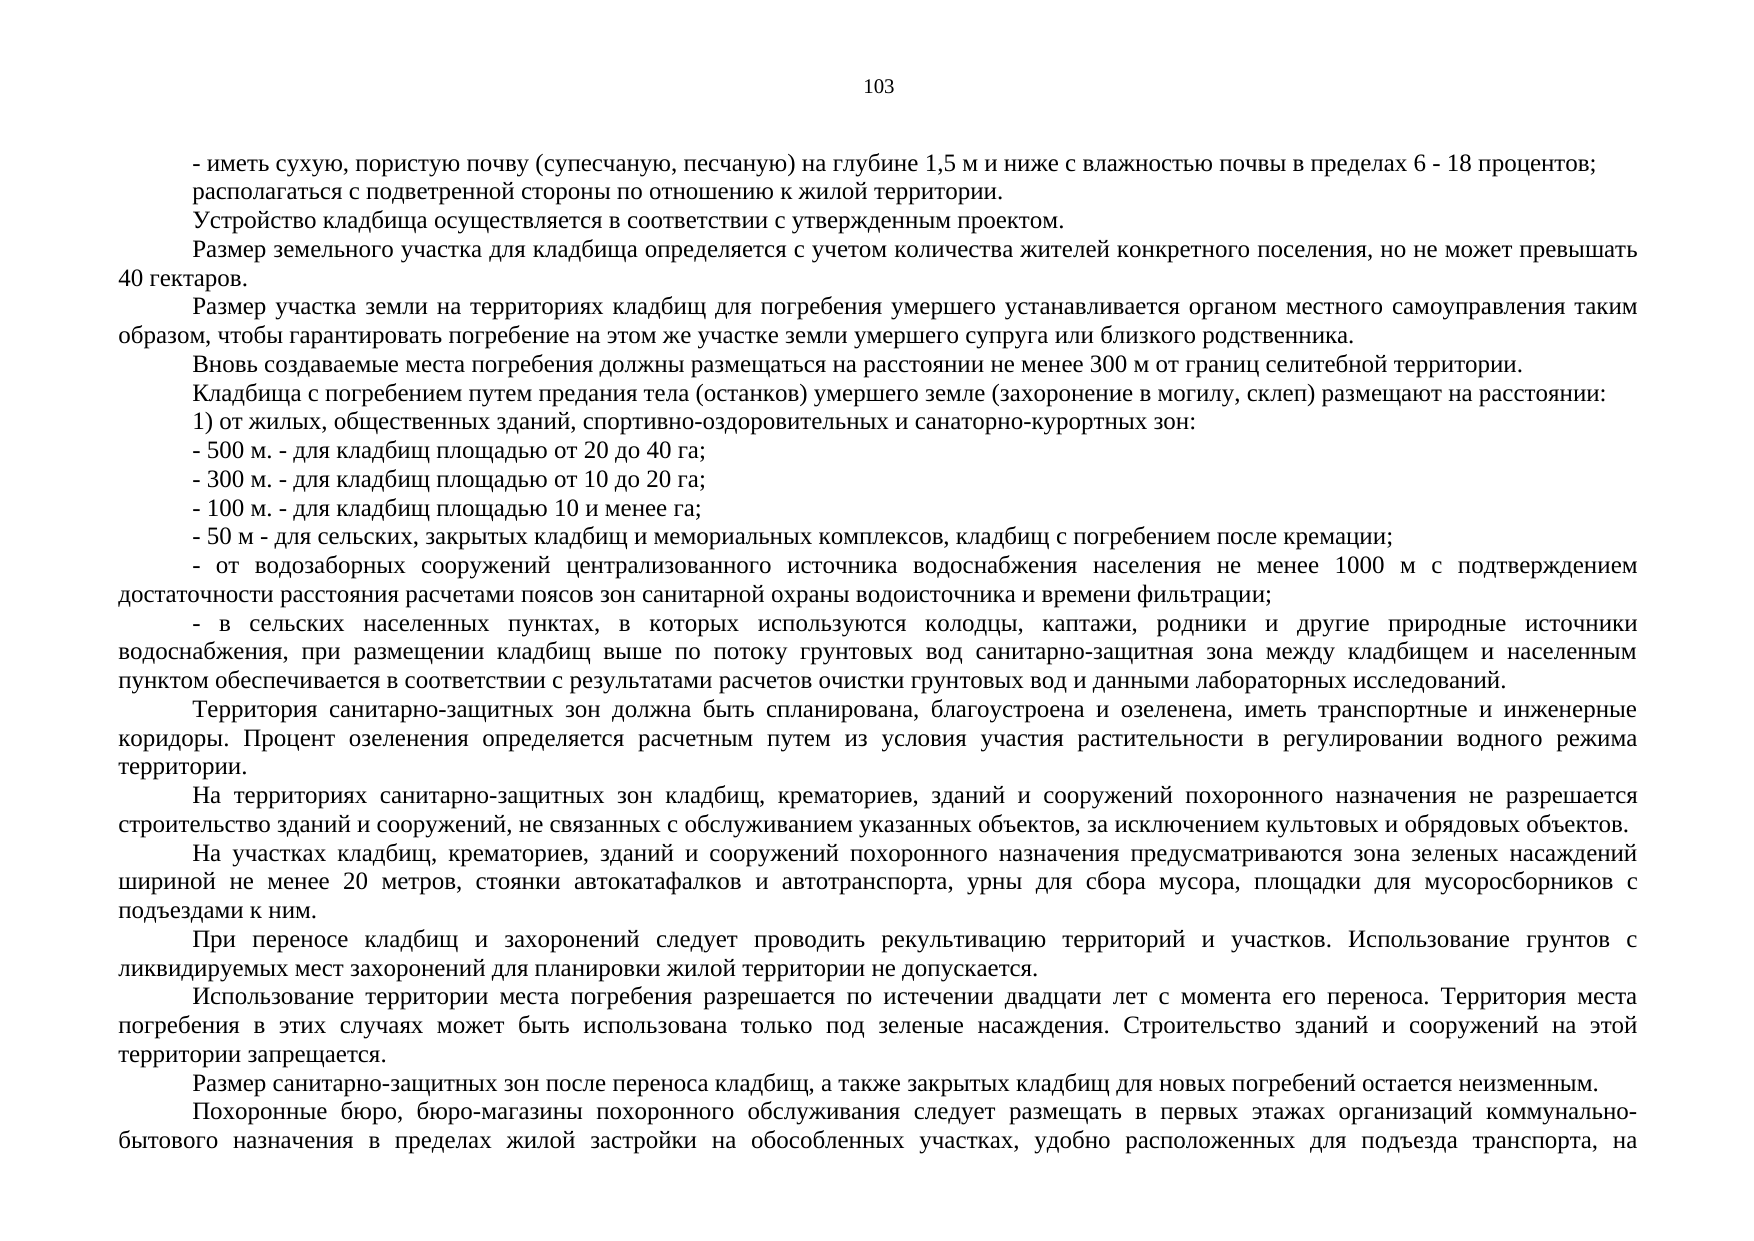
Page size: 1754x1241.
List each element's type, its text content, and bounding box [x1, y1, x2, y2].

text - 50 м - для сельских, закрытых кладбищ и мемориальных комплексов, кладбищ с погребением после кремации; [118, 521, 1639, 550]
text - иметь сухую, пористую почву (супесчаную, песчаную) на глубине 1,5 м и ниже с влажностью почвы в пределах 6 - 18 процентов; [118, 148, 1639, 176]
text Территория санитарно-защитных зон должна быть спланирована, благоустроена и озеленена, иметь транспортные и инженерные коридоры. Процент озеленения определяется расчетным путем из условия участия растительности в регулировании водного режима территории. [118, 694, 1639, 780]
text Размер земельного участка для кладбища определяется с учетом количества жителей конкретного поселения, но не может превышать 40 гектаров. [118, 234, 1639, 291]
text На участках кладбищ, крематориев, зданий и сооружений похоронного назначения предусматриваются зона зеленых насаждений шириной не менее 20 метров, стоянки автокатафалков и автотранспорта, урны для сбора мусора, площадки для мусоросборников с подъездами к ним. [118, 838, 1639, 924]
text - 500 м. - для кладбищ площадью от 20 до 40 га; [118, 435, 1639, 464]
text - 100 м. - для кладбищ площадью 10 и менее га; [118, 493, 1639, 521]
text Устройство кладбища осуществляется в соответствии с утвержденным проектом. [118, 205, 1639, 234]
text располагаться с подветренной стороны по отношению к жилой территории. [118, 176, 1639, 205]
text На территориях санитарно-защитных зон кладбищ, крематориев, зданий и сооружений похоронного назначения не разрешается строительство зданий и сооружений, не связанных с обслуживанием указанных объектов, за исключением культовых и обрядовых объектов. [118, 780, 1639, 838]
text При переносе кладбищ и захоронений следует проводить рекультивацию территорий и участков. Использование грунтов с ликвидируемых мест захоронений для планировки жилой территории не допускается. [118, 924, 1639, 981]
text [118, 1096, 1639, 1154]
text Кладбища с погребением путем предания тела (останков) умершего земле (захоронение в могилу, склеп) размещают на расстоянии: [118, 378, 1639, 406]
text Вновь создаваемые места погребения должны размещаться на расстоянии не менее 300 м от границ селитебной территории. [118, 349, 1639, 378]
text Размер санитарно-защитных зон после переноса кладбищ, а также закрытых кладбищ для новых погребений остается неизменным. [118, 1068, 1639, 1096]
text 1) от жилых, общественных зданий, спортивно-оздоровительных и санаторно-курортных зон: [118, 406, 1639, 435]
text Размер участка земли на территориях кладбищ для погребения умершего устанавливается органом местного самоуправления таким образом, чтобы гарантировать погребение на этом же участке земли умершего супруга или близкого родственника. [118, 291, 1639, 349]
text - от водозаборных сооружений централизованного источника водоснабжения населения не менее 1000 м с подтверждением достаточности расстояния расчетами поясов зон санитарной охраны водоисточника и времени фильтрации; [118, 550, 1639, 608]
text Использование территории места погребения разрешается по истечении двадцати лет с момента его переноса. Территория места погребения в этих случаях может быть использована только под зеленые насаждения. Строительство зданий и сооружений на этой территории запрещается. [118, 981, 1639, 1068]
text - 300 м. - для кладбищ площадью от 10 до 20 га; [118, 464, 1639, 493]
text - в сельских населенных пунктах, в которых используются колодцы, каптажи, родники и другие природные источники водоснабжения, при размещении кладбищ выше по потоку грунтовых вод санитарно-защитная зона между кладбищем и населенным пунктом обеспечивается в соответствии с результатами расчетов очистки грунтовых вод и данными лабораторных исследований. [118, 608, 1639, 694]
